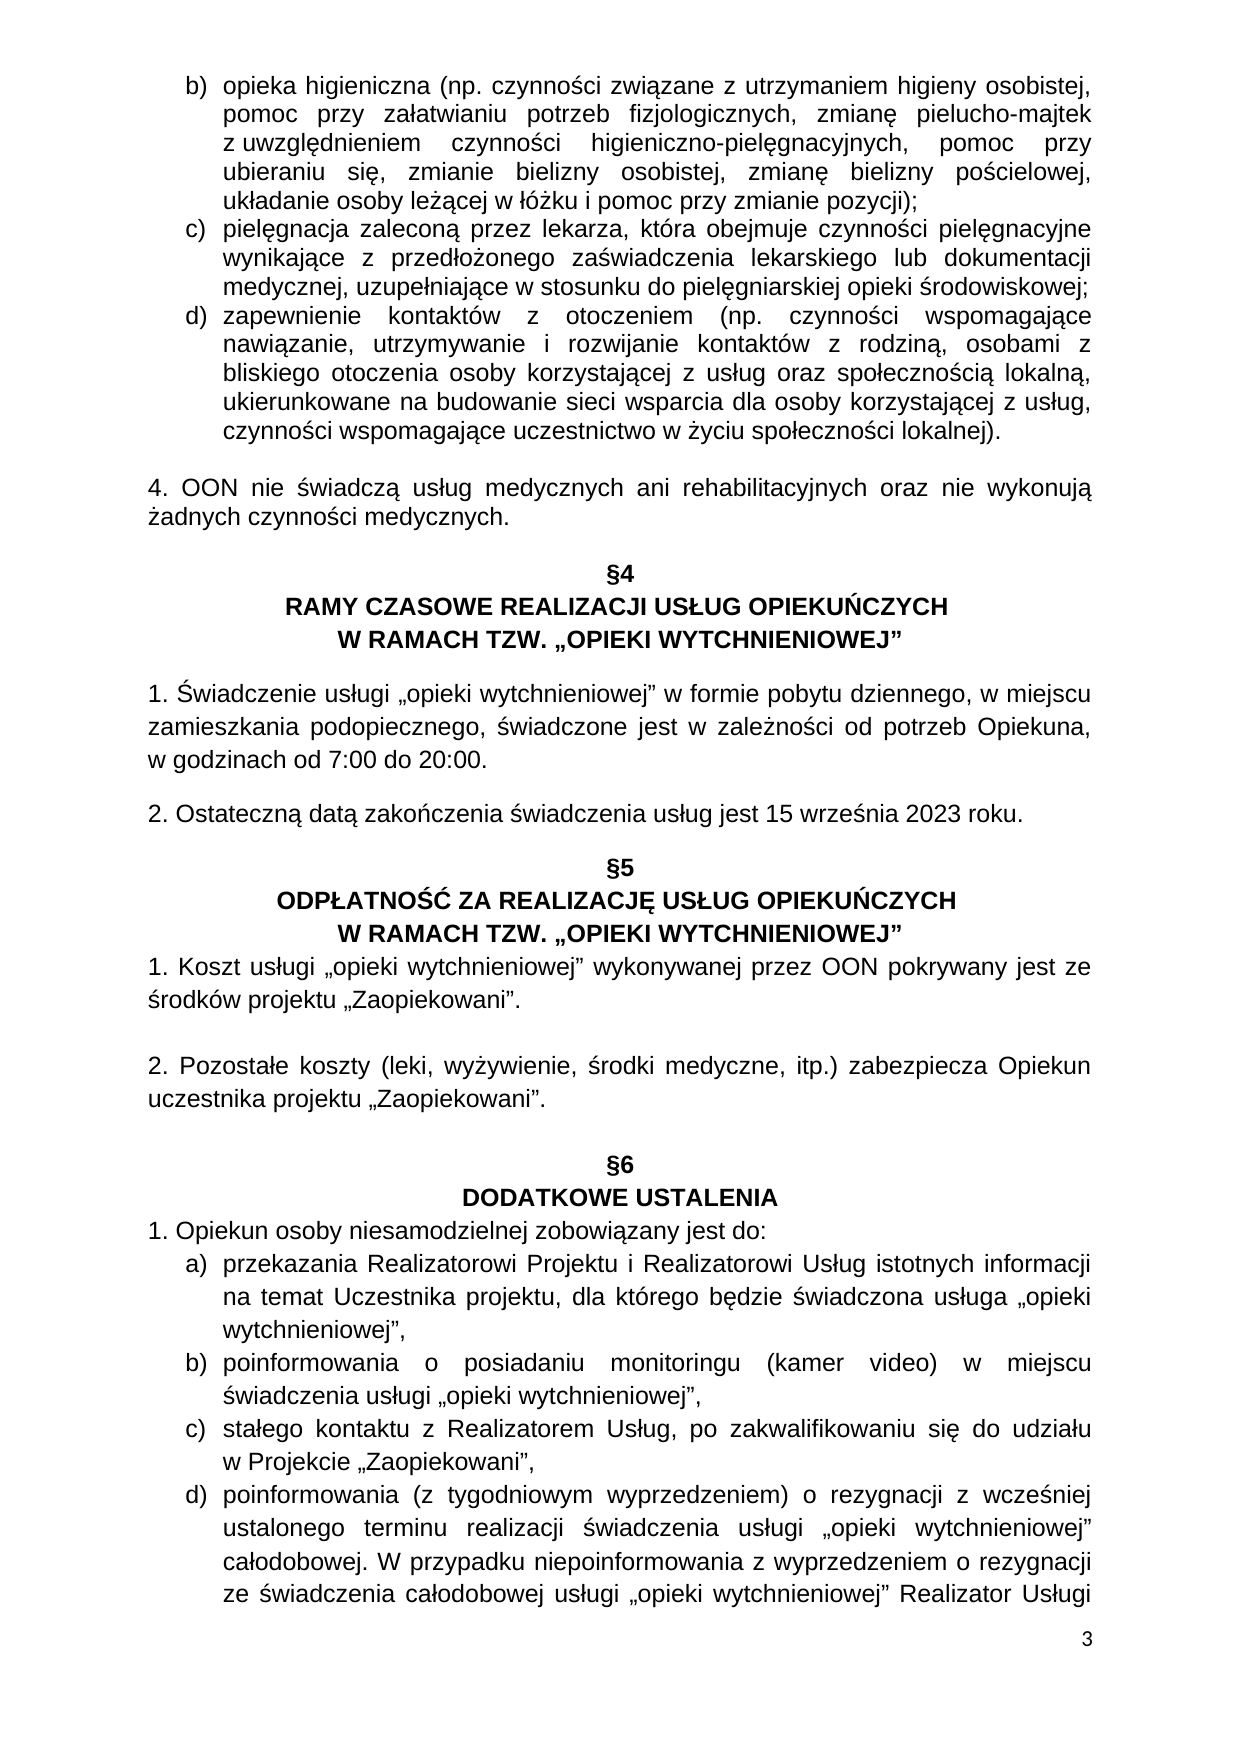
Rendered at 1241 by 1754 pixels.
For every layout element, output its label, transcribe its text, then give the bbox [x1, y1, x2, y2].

text 2. Pozostałe koszty (leki, wyżywienie, środki medyczne, itp.) zabezpiecza Opiekun uczestnika projektu „Zaopiekowani”. [148, 1051, 1093, 1113]
text 2. Ostateczną datą zakończenia świadczenia usług jest 15 września 2023 roku. [148, 799, 1093, 828]
list pielęgnacja zaleconą przez lekarza, która obejmuje czynności pielęgnacyjne wynikające z przedłożonego zaświadczenia lekarskiego lub dokumentacji medycznej, uzupełniające w stosunku do pielęgniarskiej opieki środowiskowej; [185, 214, 1093, 301]
list stałego kontaktu z Realizatorem Usług, po zakwalifikowaniu się do udziału w Projekcie „Zaopiekowani”, [185, 1414, 1093, 1476]
text 1. Koszt usługi „opieki wytchnieniowej” wykonywanej przez OON pokrywany jest ze środków projektu „Zaopiekowani”. [148, 952, 1093, 1014]
text 4. OON nie świadczą usług medycznych ani rehabilitacyjnych oraz nie wykonują żadnych czynności medycznych. [148, 473, 1093, 531]
list poinformowania o posiadaniu monitoringu (kamer video) w miejscu świadczenia usługi „opieki wytchnieniowej”, [185, 1348, 1093, 1410]
text §5 [148, 853, 1093, 882]
text RAMY CZASOWE REALIZACJI USŁUG OPIEKUŃCZYCH W RAMACH TZW. „OPIEKI WYTCHNIENIOWEJ” [148, 592, 1093, 654]
list opieka higieniczna (np. czynności związane z utrzymaniem higieny osobistej, pomoc przy załatwianiu potrzeb fizjologicznych, zmianę pielucho-majtek z uwzględnieniem czynności higieniczno-pielęgnacyjnych, pomoc przy ubieraniu się, zmianie bielizny osobistej, zmianę bielizny pościelowej, układanie osoby leżącej w łóżku i pomoc przy zmianie pozycji); [185, 71, 1093, 214]
text ODPŁATNOŚĆ ZA REALIZACJĘ USŁUG OPIEKUŃCZYCH W RAMACH TZW. „OPIEKI WYTCHNIENIOWEJ” [148, 886, 1093, 948]
list zapewnienie kontaktów z otoczeniem (np. czynności wspomagające nawiązanie, utrzymywanie i rozwijanie kontaktów z rodziną, osobami z bliskiego otoczenia osoby korzystającej z usług oraz społecznością lokalną, ukierunkowane na budowanie sieci wsparcia dla osoby korzystającej z usług, czynności wspomagające uczestnictwo w życiu społeczności lokalnej). [185, 301, 1093, 444]
text 1. Świadczenie usługi „opieki wytchnieniowej” w formie pobytu dziennego, w miejscu zamieszkania podopiecznego, świadczone jest w zależności od potrzeb Opiekuna, w godzinach od 7:00 do 20:00. [148, 679, 1093, 774]
text §4 [148, 559, 1093, 588]
text 1. Opiekun osoby niesamodzielnej zobowiązany jest do: [148, 1216, 1093, 1245]
text DODATKOWE USTALENIA [148, 1183, 1093, 1212]
text §6 [148, 1150, 1093, 1179]
list przekazania Realizatorowi Projektu i Realizatorowi Usług istotnych informacji na temat Uczestnika projektu, dla którego będzie świadczona usługa „opieki wytchnieniowej”, [185, 1249, 1093, 1344]
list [185, 1480, 1093, 1608]
